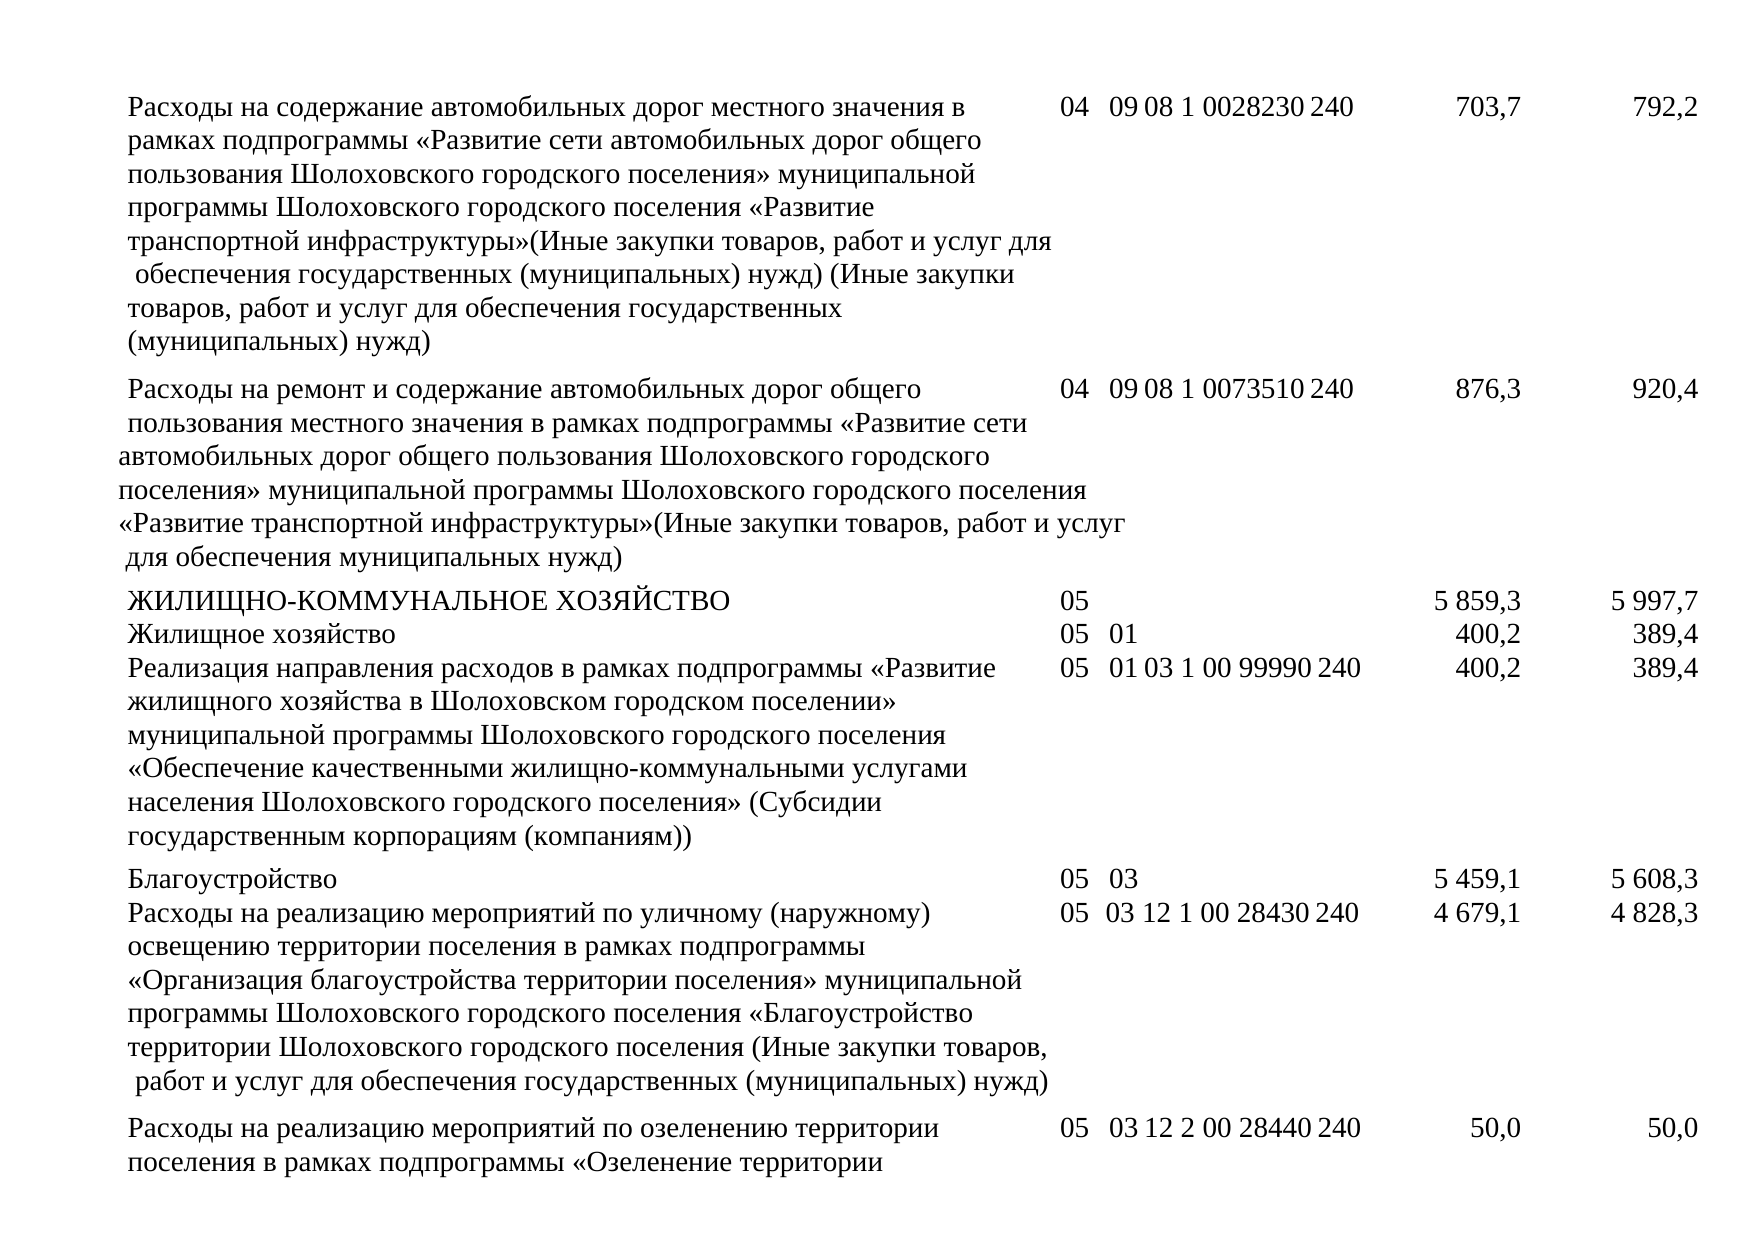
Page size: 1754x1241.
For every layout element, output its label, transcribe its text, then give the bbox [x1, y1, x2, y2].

text для обеспечения муниципальных нужд) [118, 539, 1713, 573]
text жилищного хозяйства в Шолоховском городском поселении» [118, 683, 1713, 717]
text Благоустройство 05 03 5 459,1 5 608,3 [118, 861, 1713, 895]
text государственным корпорациям (компаниям)) [118, 818, 1713, 851]
text ЖИЛИЩНО-КОММУНАЛЬНОЕ ХОЗЯЙСТВО 05 5 859,3 5 997,7 [118, 583, 1713, 616]
text поселения» муниципальной программы Шолоховского городского поселения [118, 472, 1713, 506]
text работ и услуг для обеспечения государственных (муниципальных) нужд) [118, 1063, 1713, 1096]
text освещению территории поселения в рамках подпрограммы [118, 928, 1713, 962]
text населения Шолоховского городского поселения» (Субсидии [118, 784, 1713, 818]
text Расходы на реализацию мероприятий по озеленению территории 05 03 12 2 00 28440 240 50,0 50,0 [118, 1111, 1713, 1144]
text поселения в рамках подпрограммы «Озеленение территории [118, 1144, 1713, 1178]
text территории Шолоховского городского поселения (Иные закупки товаров, [118, 1029, 1713, 1063]
text программы Шолоховского городского поселения «Благоустройство [118, 996, 1713, 1029]
text «Обеспечение качественными жилищно-коммунальными услугами [118, 751, 1713, 784]
text «Организация благоустройства территории поселения» муниципальной [118, 962, 1713, 996]
text Расходы на содержание автомобильных дорог местного значения в 04 09 08 1 0028230 240 703,7 792,2 [118, 89, 1713, 122]
text пользования местного значения в рамках подпрограммы «Развитие сети [118, 405, 1713, 438]
text пользования Шолоховского городского поселения» муниципальной [118, 156, 1713, 189]
text Жилищное хозяйство 05 01 400,2 389,4 [118, 616, 1713, 650]
text программы Шолоховского городского поселения «Развитие [118, 189, 1713, 223]
text обеспечения государственных (муниципальных) нужд) (Иные закупки [118, 256, 1713, 290]
text товаров, работ и услуг для обеспечения государственных [118, 290, 1713, 323]
text транспортной инфраструктуры»(Иные закупки товаров, работ и услуг для [118, 223, 1713, 256]
text «Развитие транспортной инфраструктуры»(Иные закупки товаров, работ и услуг [118, 506, 1713, 539]
text Расходы на реализацию мероприятий по уличному (наружному) 05 03 12 1 00 28430 240 4 679,1 4 828,3 [118, 895, 1713, 928]
text (муниципальных) нужд) [118, 323, 1713, 357]
text рамках подпрограммы «Развитие сети автомобильных дорог общего [118, 122, 1713, 156]
text автомобильных дорог общего пользования Шолоховского городского [118, 438, 1713, 472]
text Реализация направления расходов в рамках подпрограммы «Развитие 05 01 03 1 00 99990 240 400,2 389,4 [118, 650, 1713, 683]
text Расходы на ремонт и содержание автомобильных дорог общего 04 09 08 1 0073510 240 876,3 920,4 [118, 371, 1713, 405]
text муниципальной программы Шолоховского городского поселения [118, 717, 1713, 751]
